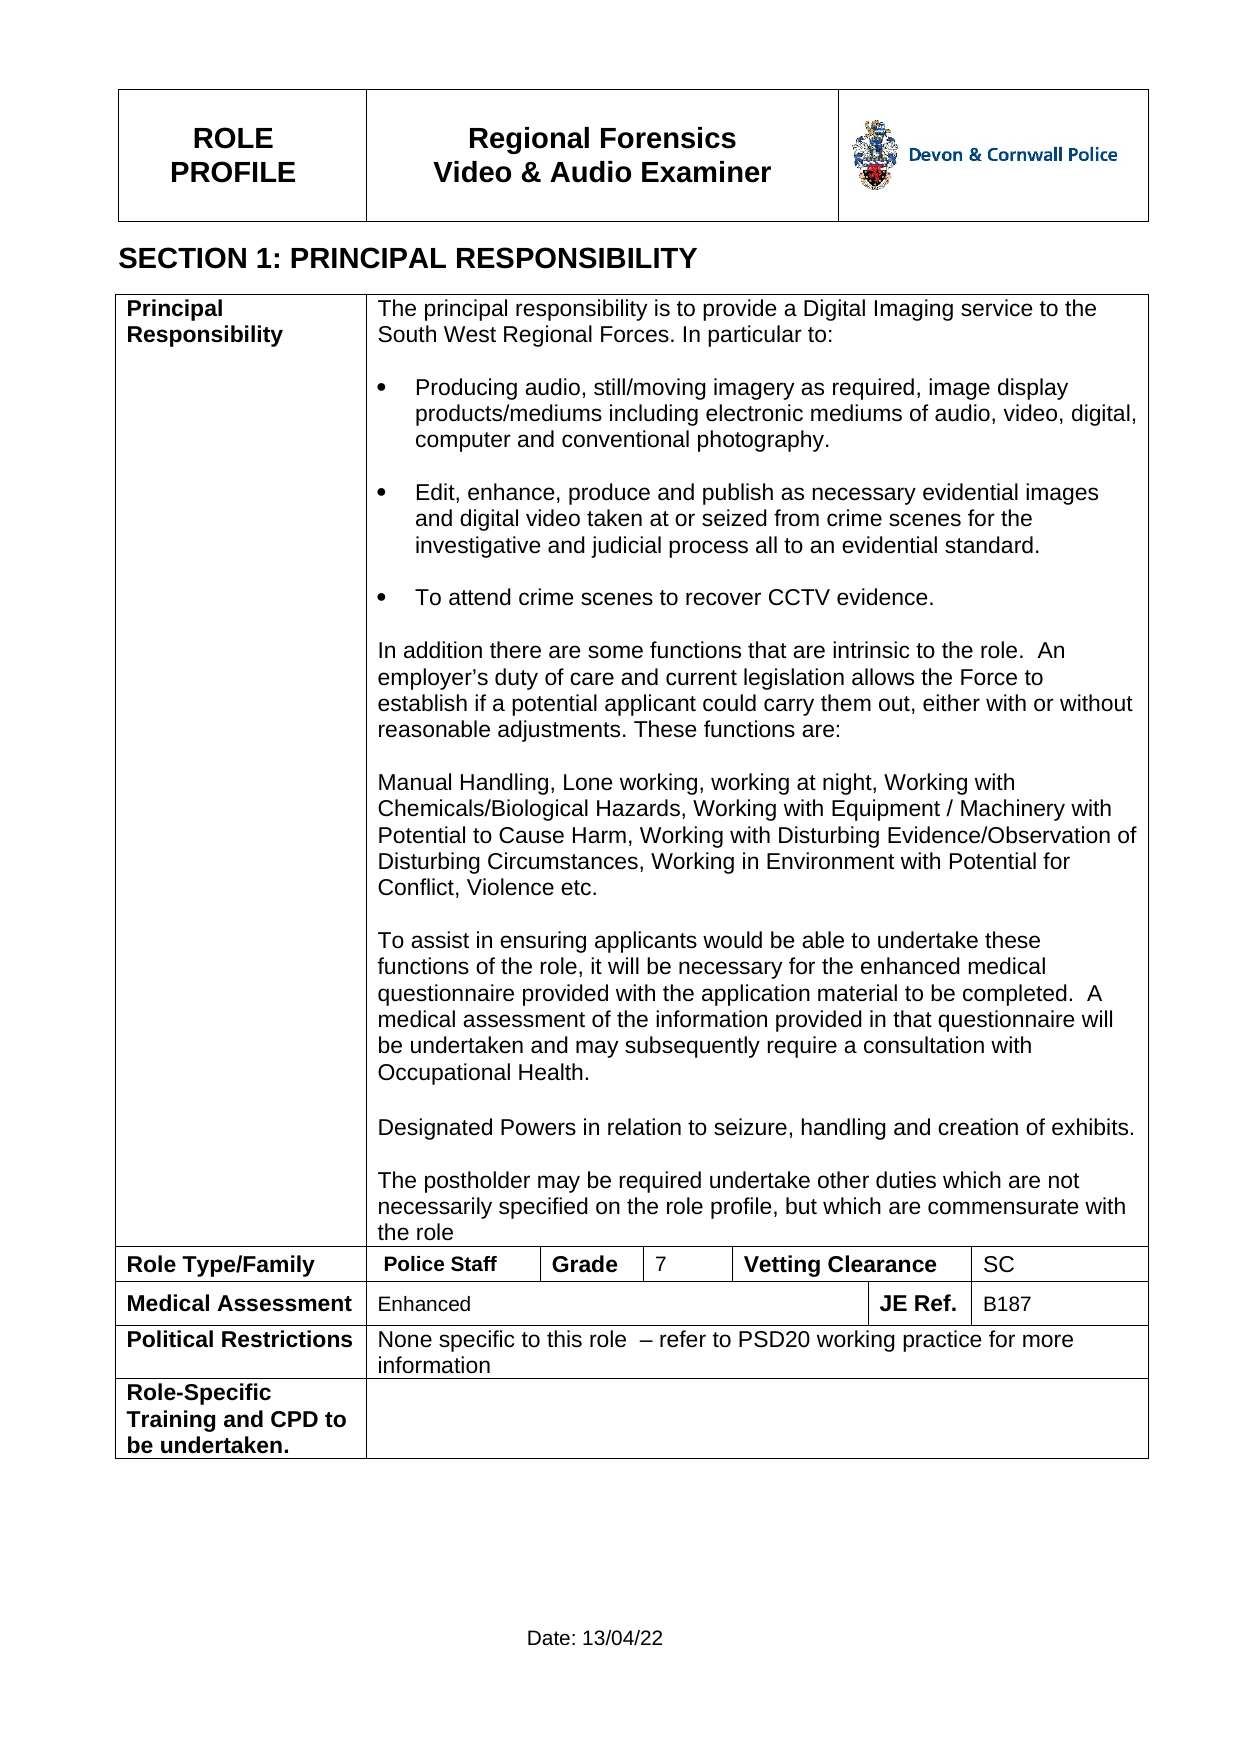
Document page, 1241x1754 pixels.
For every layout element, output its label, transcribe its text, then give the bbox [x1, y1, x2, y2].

table_cell Vetting Clearance [733, 1247, 971, 1281]
table_cell 7 [644, 1247, 732, 1281]
picture [850, 120, 1138, 191]
table_cell Grade [541, 1247, 643, 1281]
table_cell Enhanced [367, 1282, 868, 1324]
table_cell SC [972, 1247, 1148, 1281]
table_cell Role-Specific Training and CPD to be undertaken. [116, 1379, 366, 1458]
table_cell [367, 1379, 1148, 1458]
text SECTION 1: PRINCIPAL RESPONSIBILITY [118, 241, 1137, 274]
table_cell Role Type/Family [116, 1247, 366, 1281]
table_cell Medical Assessment [116, 1282, 366, 1324]
table_cell JE Ref. [869, 1282, 971, 1324]
table_header Principal Responsibility [116, 295, 366, 1246]
table_cell Political Restrictions [116, 1326, 366, 1378]
table_cell Police Staff [367, 1247, 540, 1281]
table_cell None specific to this role – refer to PSD20 working practice for more information [367, 1326, 1148, 1378]
table_cell B187 [972, 1282, 1148, 1324]
table_header The principal responsibility is to provide a Digital Imaging service to the South West Regional Forces. In particular to: Producing audio, still/moving imagery as required, image display products/mediums including electronic mediums of audio, video, digital, computer and conventional photography. Edit, enhance, produce and publish as necessary evidential images and digital video taken at or seized from crime scenes for the investigative and judicial process all to an evidential standard. To attend crime scenes to recover CCTV evidence. In addition there are some functions that are intrinsic to the role. An employer’s duty of care and current legislation allows the Force to establish if a potential applicant could carry them out, either with or without reasonable adjustments. These functions are: Manual Handling, Lone working, working at night, Working with Chemicals/Biological Hazards, Working with Equipment / Machinery with Potential to Cause Harm, Working with Disturbing Evidence/Observation of Disturbing Circumstances, Working in Environment with Potential for Conflict, Violence etc. To assist in ensuring applicants would be able to undertake these functions of the role, it will be necessary for the enhanced medical questionnaire provided with the application material to be completed. A medical assessment of the information provided in that questionnaire will be undertaken and may subsequently require a consultation with Occupational Health. Designated Powers in relation to seizure, handling and creation of exhibits. The postholder may be required undertake other duties which are not necessarily specified on the role profile, but which are commensurate with the role [367, 295, 1148, 1246]
table_header ROLE PROFILE [119, 90, 366, 221]
table_header [839, 90, 1148, 221]
table_header Regional Forensics Video & Audio Examiner [367, 90, 838, 221]
